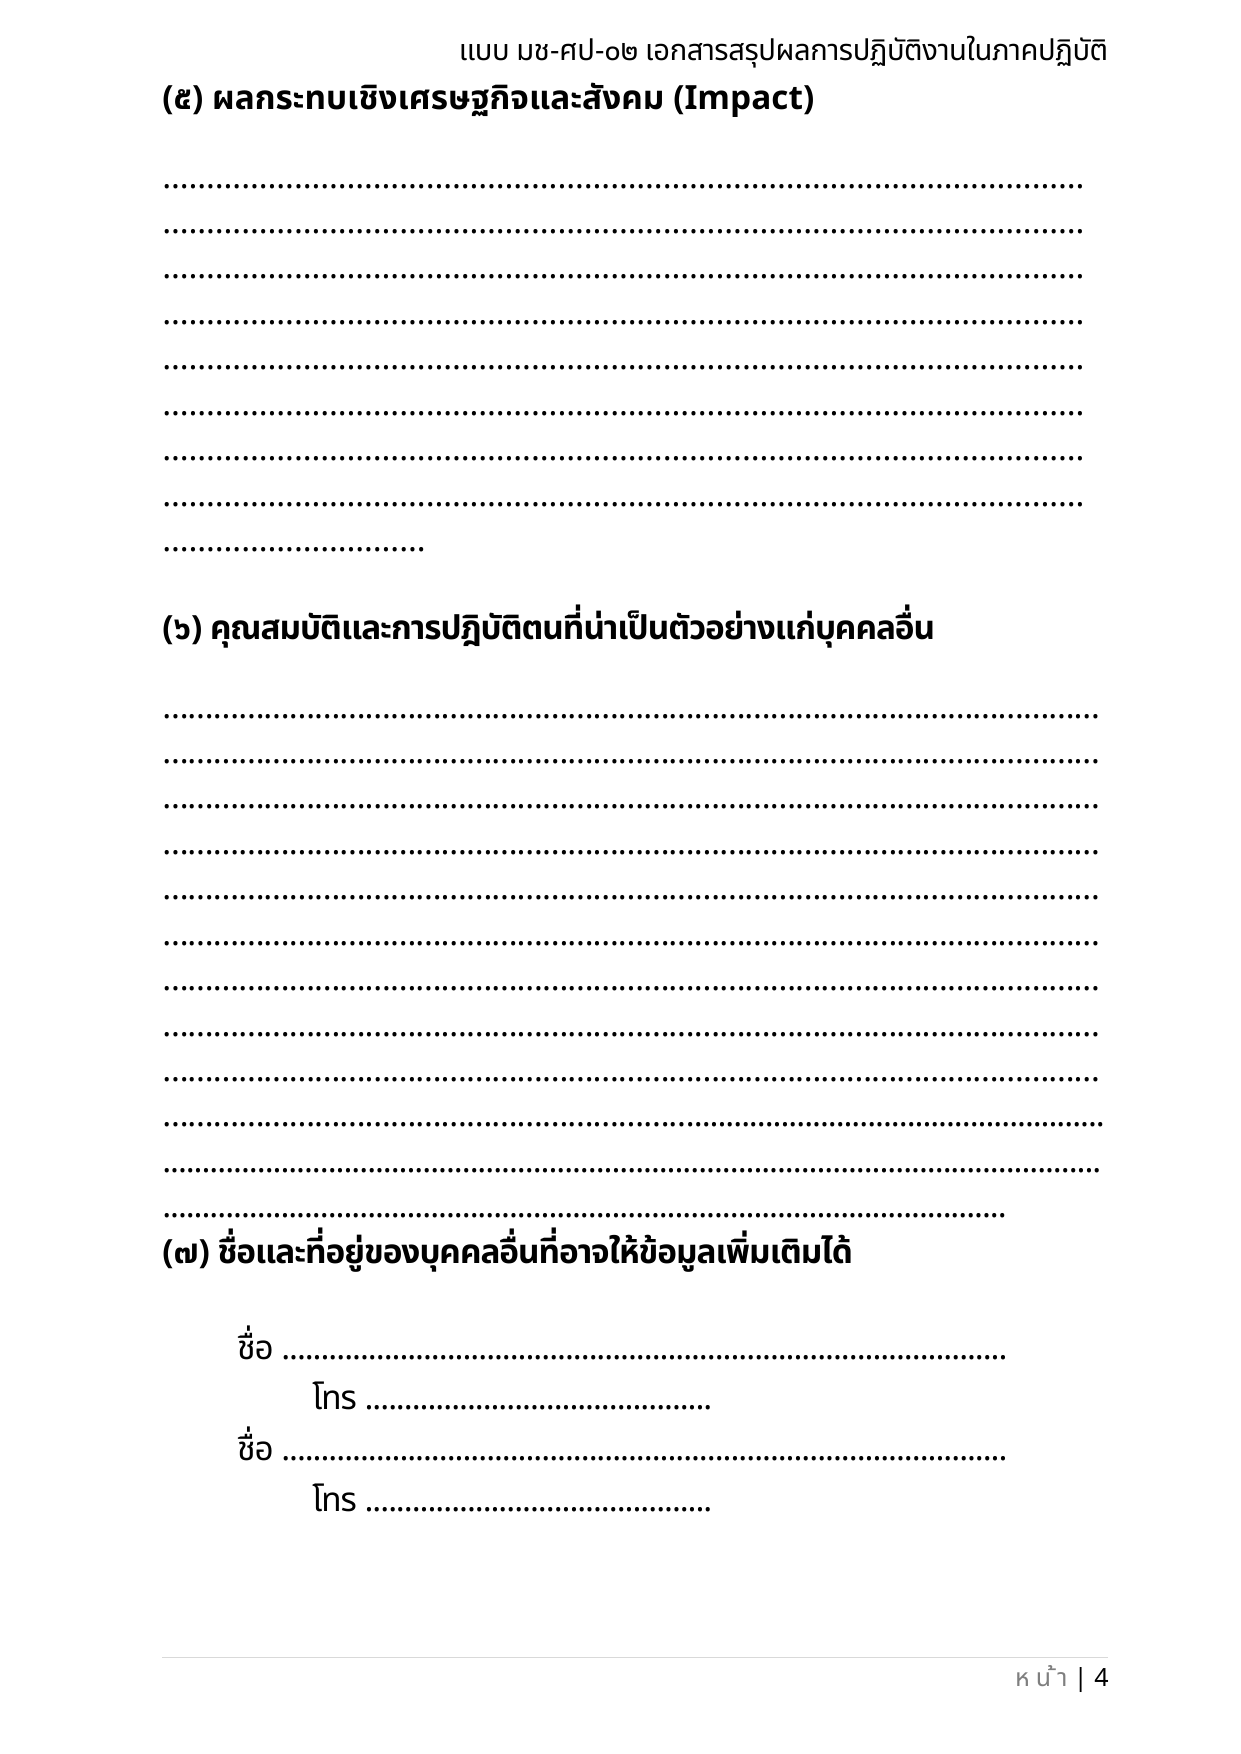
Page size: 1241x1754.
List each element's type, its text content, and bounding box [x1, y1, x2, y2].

text ชื่อ ............................................................................................ โทร ............................................ [162, 1323, 1108, 1425]
text (๗) ชื่อและที่อยู่ของบุคคลอื่นที่อาจให้ข้อมูลเพิ่มเติมได้ [162, 1227, 1108, 1278]
text …………………………………………………………………………………………………………………………………………………………………………………………………………………………………………………………………………………………………………………………………………………………………………………………………………………………………………………………………………………………………………………………………………………………………………………………………………………………………………………………………………………………………………………………………………………………………………………………………… [162, 124, 1108, 561]
text ………………………………………………………………………………………………………………………………………………………………………………………………………………………………………………………………………………………………………………………………………………………………………………………………………………………………………………………………………………………………………………………………………………………………………………………………………………………………………………………………………………………………………………………………………………………………………………………………………………………………………………………………………………………………………………………………………………………………………………...................................................................................................................................................................................................................................................................................... [162, 654, 1108, 1227]
text ชื่อ ............................................................................................ โทร ............................................ [162, 1425, 1108, 1526]
text (๕) ผลกระทบเชิงเศรษฐกิจและสังคม (Impact) [162, 74, 1108, 124]
text (๖) คุณสมบัติและการปฎิบัติตนที่น่าเป็นตัวอย่างแก่บุคคลอื่น [162, 604, 1108, 654]
